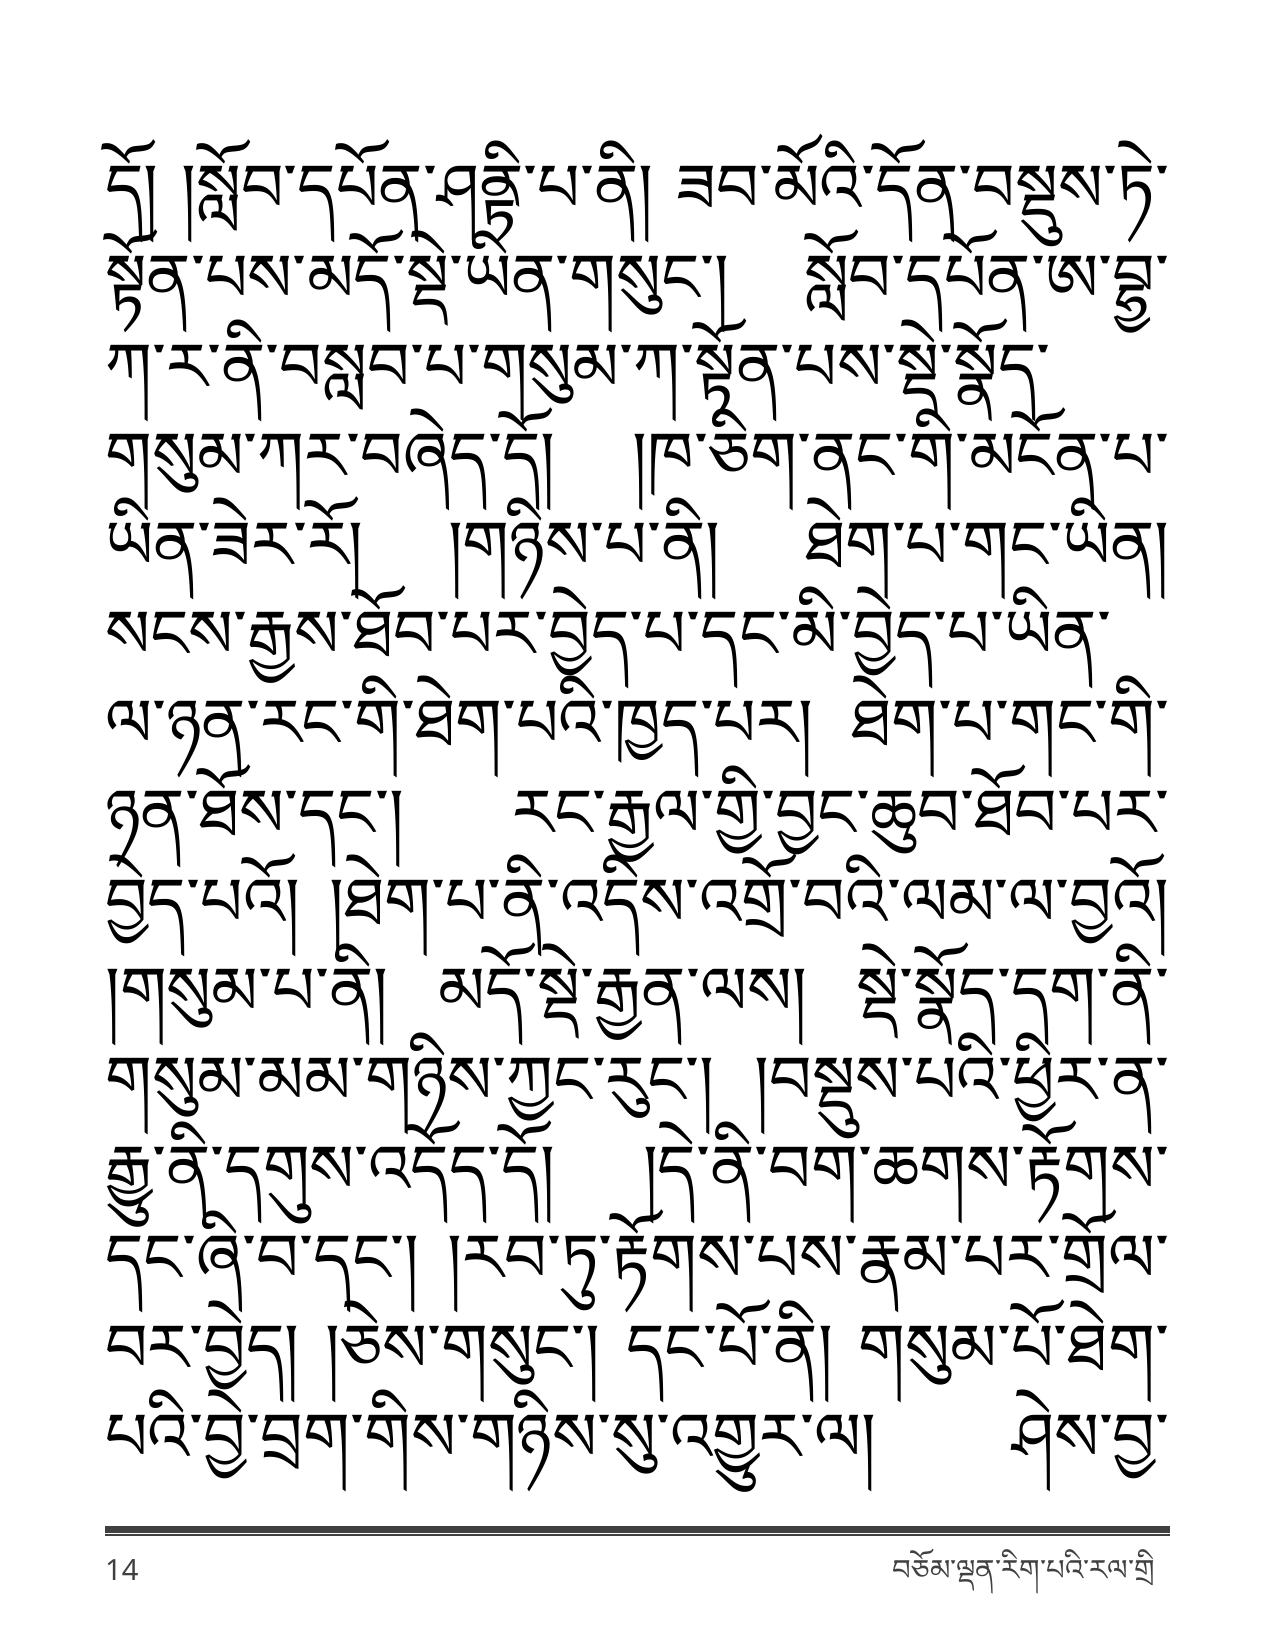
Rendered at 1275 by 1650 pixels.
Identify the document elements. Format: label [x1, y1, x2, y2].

text [105, 150, 1170, 1476]
